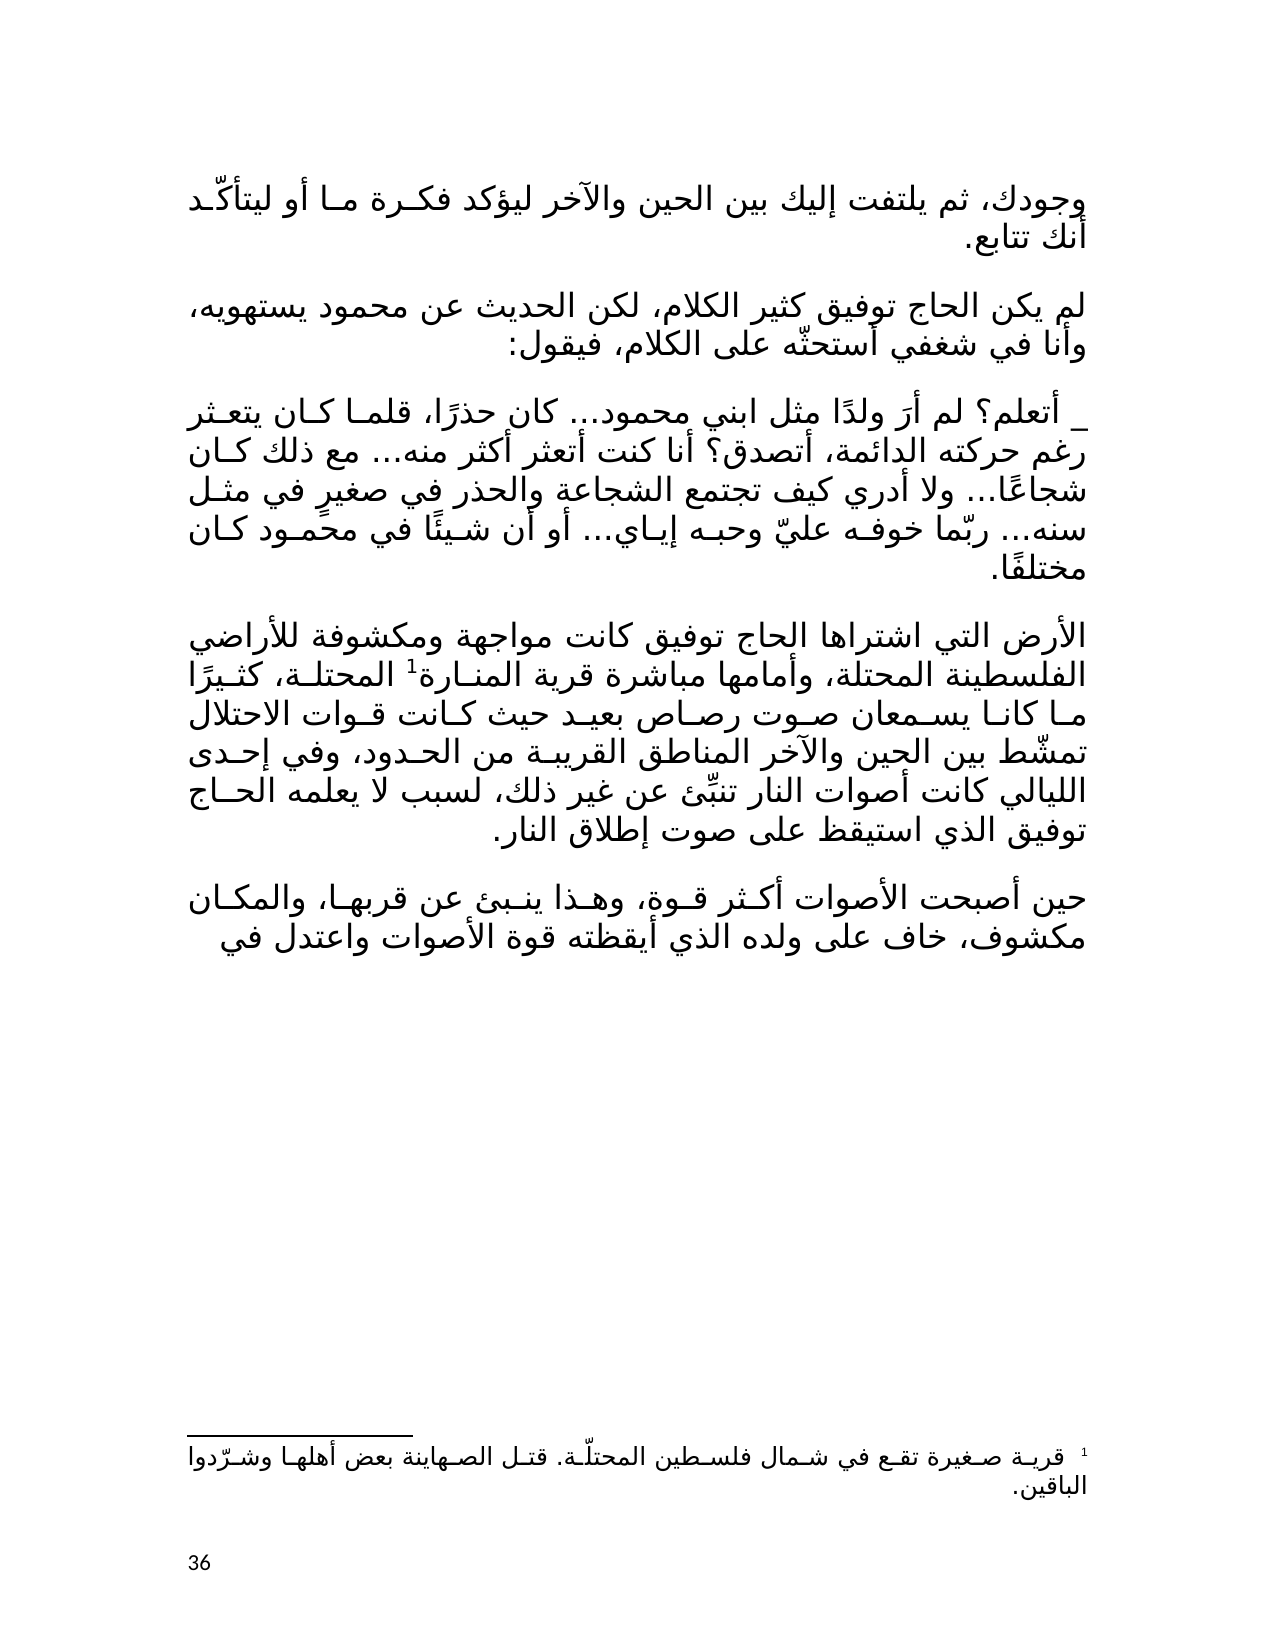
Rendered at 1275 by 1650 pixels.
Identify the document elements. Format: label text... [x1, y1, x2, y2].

text _ أتعلم؟ لم أرَ ولدًا مثل ابني محمود... كان حذرًا، قلما كان يتعثر رغم حركته الدائمة، أتصدق؟ أنا كنت أتعثر أكثر منه... مع ذلك كان شجاعًا... ولا أدري كيف تجتمع الشجاعة والحذر في صغيرٍ في مثل سنه... ربّما خوفه عليّ وحبه إياي... أو أن شيئًا في محمود كان مختلفًا. [187, 393, 1087, 587]
text حين أصبحت الأصوات أكثر قوة، وهذا ينبئ عن قربها، والمكان مكشوف، خاف على ولده الذي أيقظته قوة الأصوات واعتدل في [187, 879, 1087, 956]
text لم يكن الحاج توفيق كثير الكلام، لكن الحديث عن محمود يستهويه، وأنا في شغفي أستحثّه على الكلام، فيقول: [187, 286, 1087, 364]
text الأرض التي اشتراها الحاج توفيق كانت مواجهة ومكشوفة للأراضي الفلسطينة المحتلة، وأمامها مباشرة قرية المنارة المحتلة، كثيرًا ما كانا يسمعان صوت رصاص بعيد حيث كانت قوات الاحتلال تمشّط بين الحين والآخر المناطق القريبة من الحدود، وفي إحدى الليالي كانت أصوات النار تنبِّئ عن غير ذلك، لسبب لا يعلمه الحاج توفيق الذي استيقظ على صوت إطلاق النار. [187, 616, 1087, 849]
text وجودك، ثم يلتفت إليك بين الحين والآخر ليؤكد فكرة ما أو ليتأكّد أنك تتابع. [187, 179, 1087, 257]
